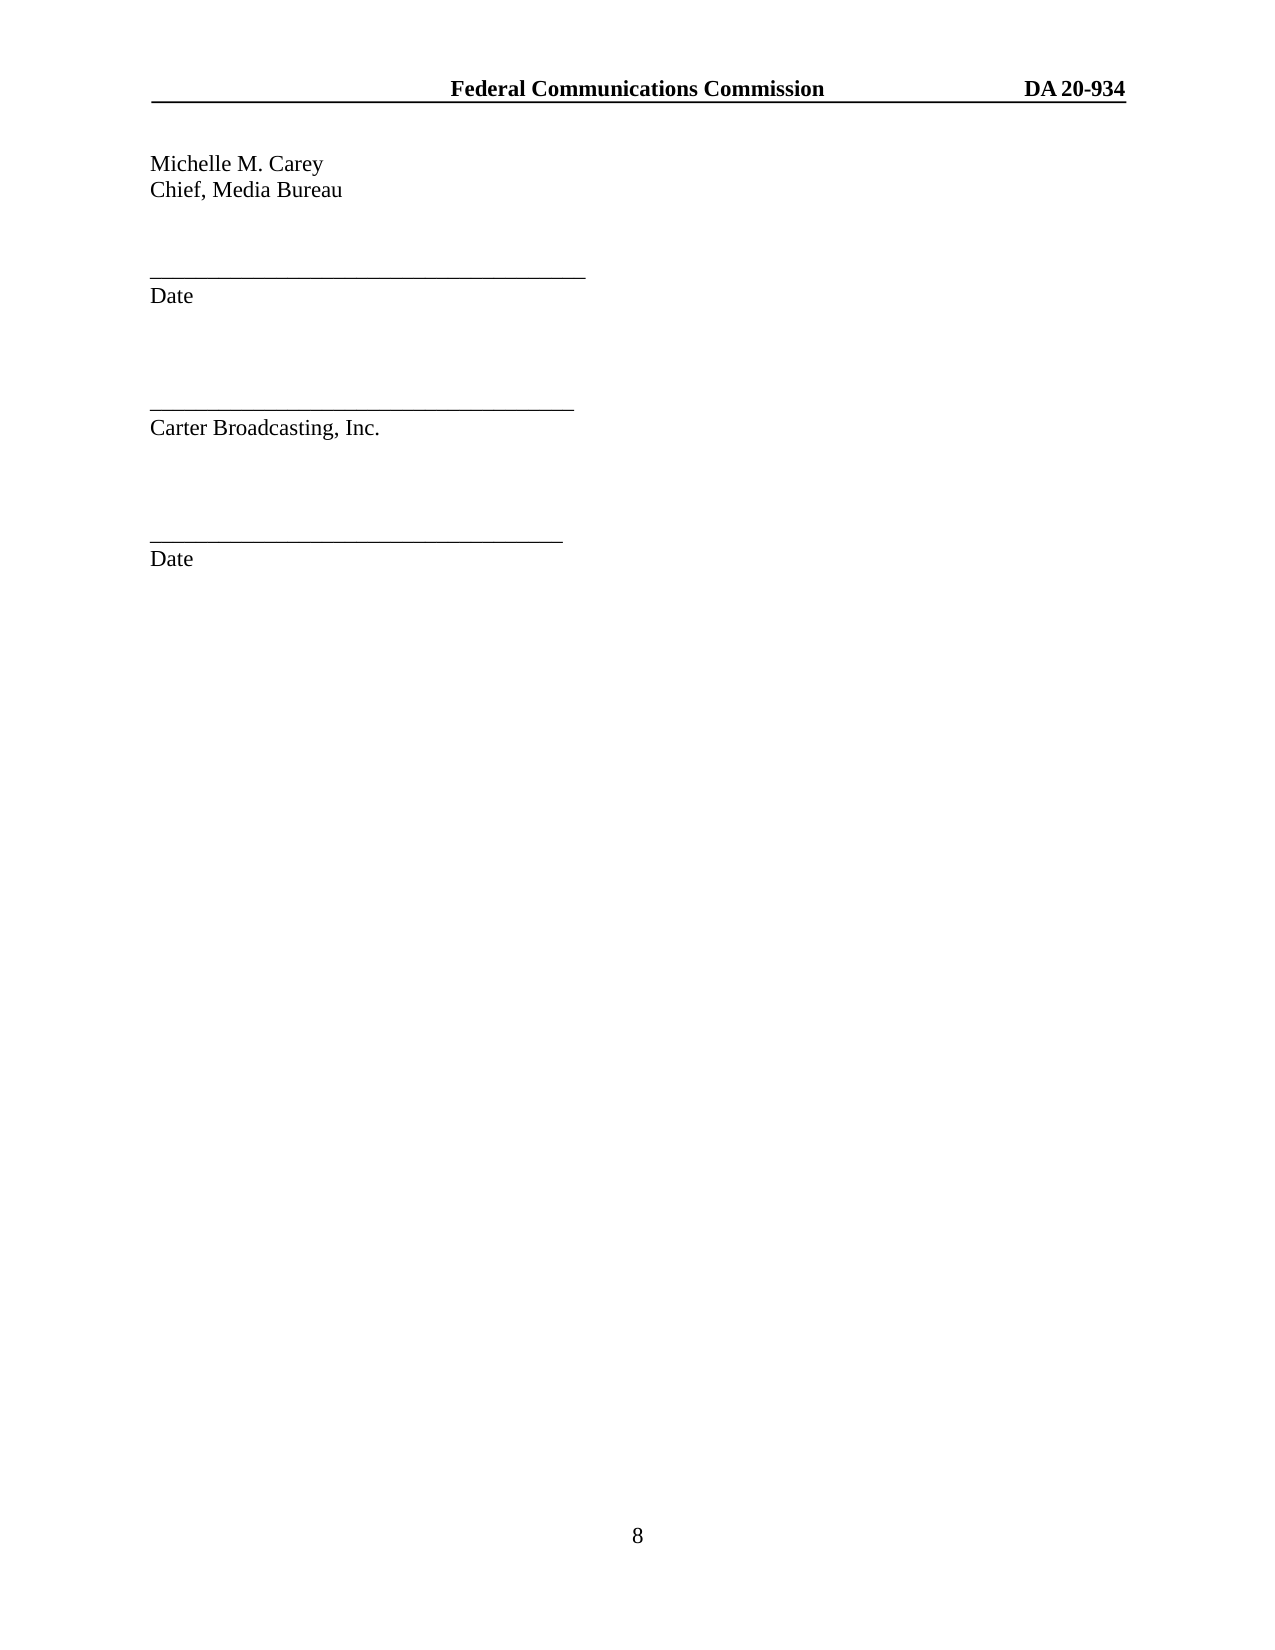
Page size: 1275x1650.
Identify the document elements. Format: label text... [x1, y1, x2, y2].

text ____________________________________ [150, 519, 1125, 545]
text ______________________________________ [150, 255, 1125, 282]
text Date [150, 545, 1125, 572]
text Date [150, 282, 1125, 308]
text _____________________________________ [150, 387, 1125, 413]
text Chief, Media Bureau [150, 176, 1125, 203]
text Michelle M. Carey [150, 150, 1125, 176]
text Carter Broadcasting, Inc. [150, 413, 1125, 440]
